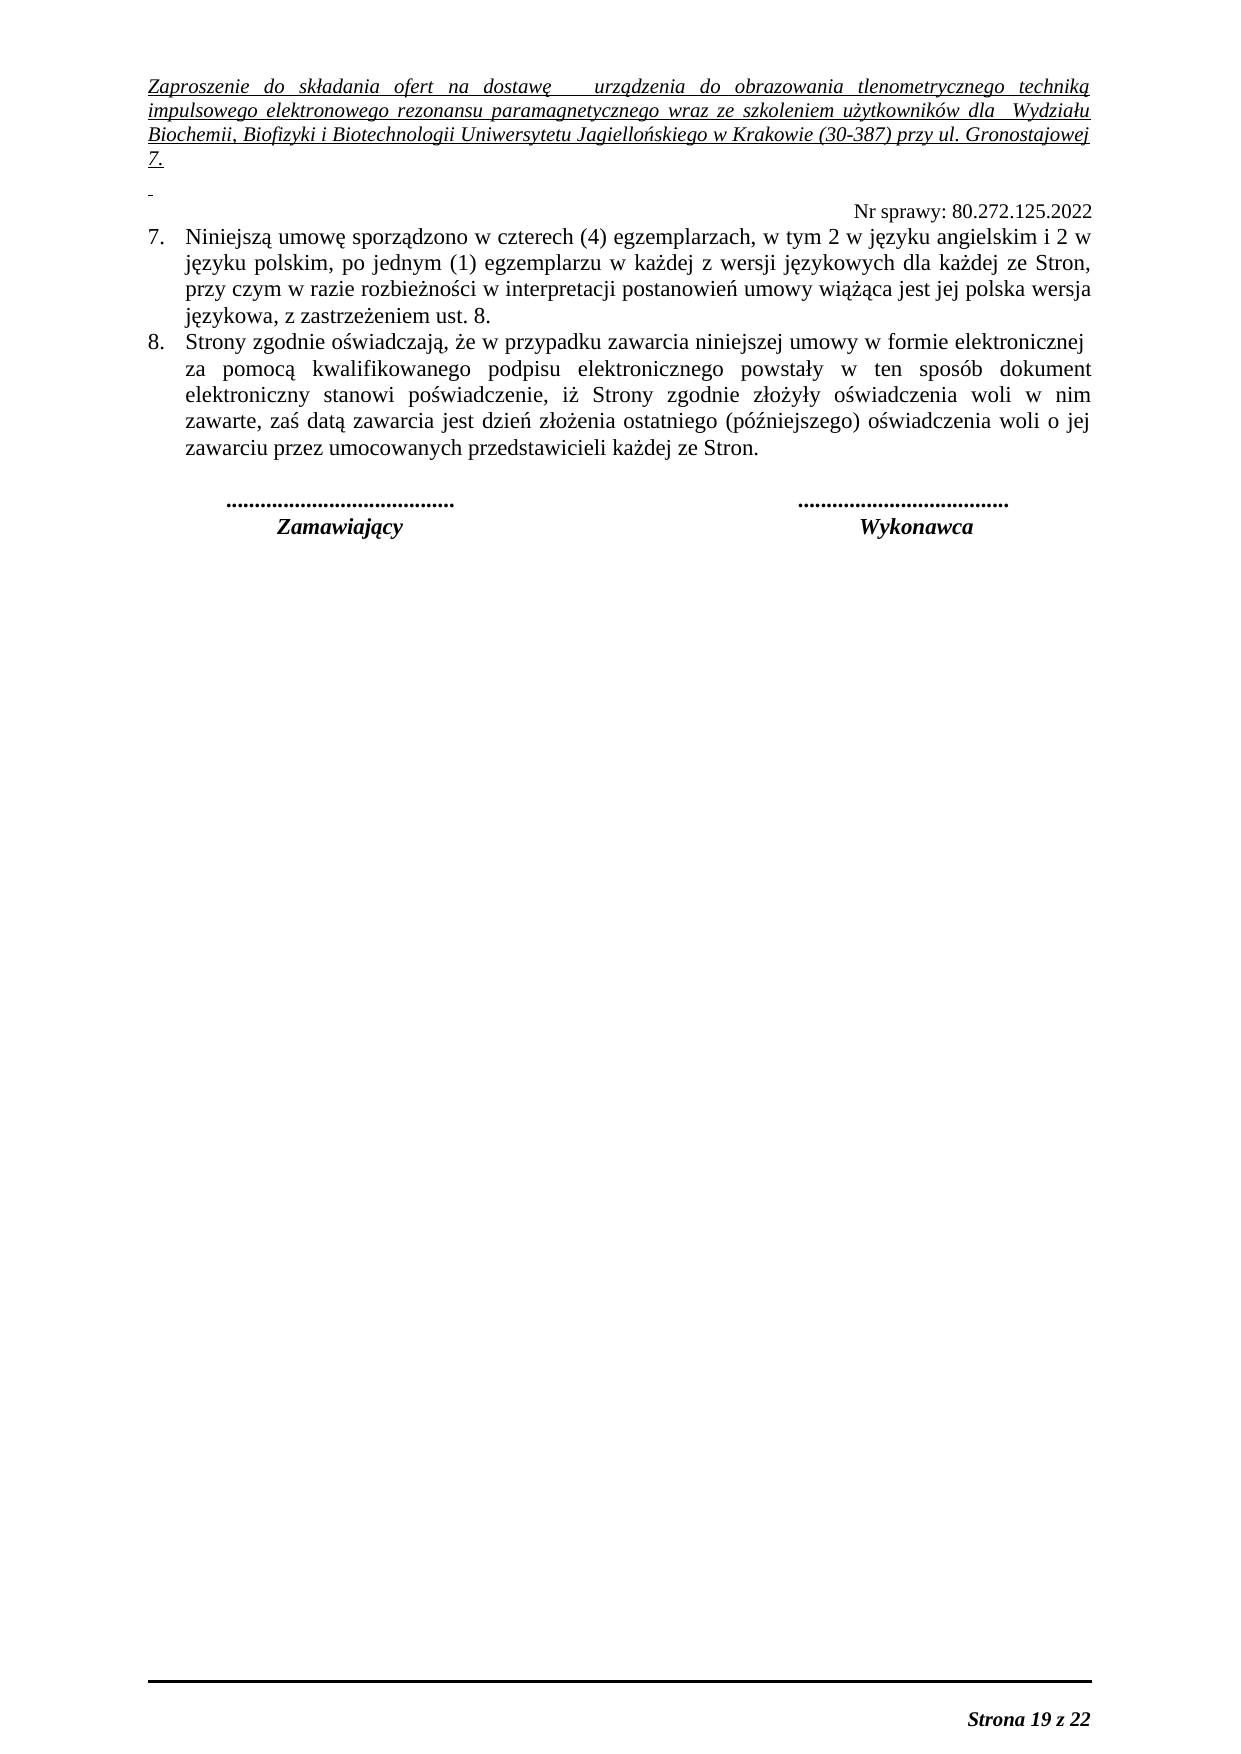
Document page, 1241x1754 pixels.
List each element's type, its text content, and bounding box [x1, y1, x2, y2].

list Strony zgodnie oświadczają, że w przypadku zawarcia niniejszej umowy w formie elektronicznej za pomocą kwalifikowanego podpisu elektronicznego powstały w ten sposób dokument elektroniczny stanowi poświadczenie, iż Strony zgodnie złożyły oświadczenia woli w nim zawarte, zaś datą zawarcia jest dzień złożenia ostatniego (późniejszego) oświadczenia woli o jej zawarciu przez umocowanych przedstawicieli każdej ze Stron. [148, 328, 1092, 460]
list Niniejszą umowę sporządzono w czterech (4) egzemplarzach, w tym 2 w języku angielskim i 2 w języku polskim, po jednym (1) egzemplarzu w każdej z wersji językowych dla każdej ze Stron, przy czym w razie rozbieżności w interpretacji postanowień umowy wiążąca jest jej polska wersja językowa, z zastrzeżeniem ust. 8. [148, 223, 1092, 328]
text Zamawiający Wykonawca [185, 513, 1092, 539]
text ........................................ ..................................... [148, 486, 1092, 513]
